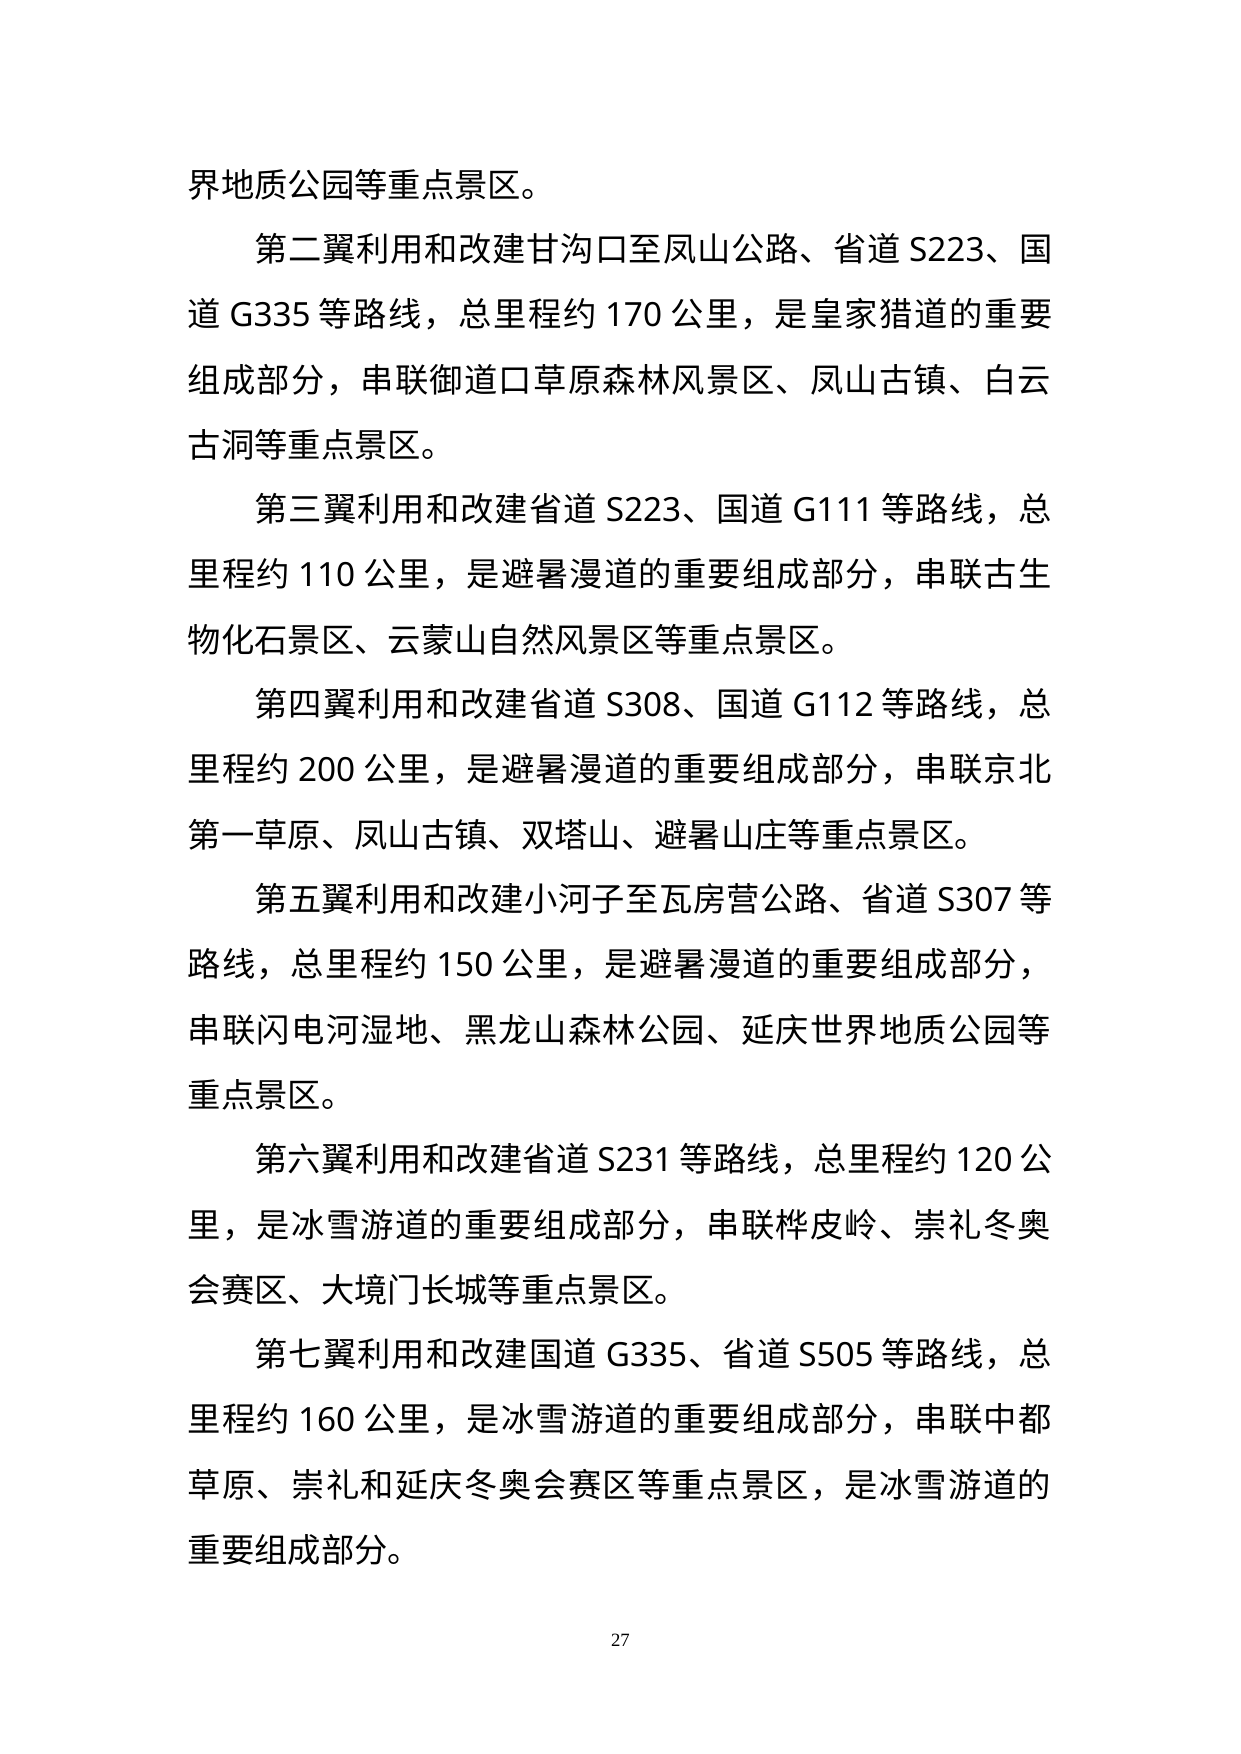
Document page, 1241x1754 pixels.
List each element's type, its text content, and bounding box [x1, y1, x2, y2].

text 第三翼利用和改建省道S223、国道G111等路线，总里程约110公里，是避暑漫道的重要组成部分，串联古生物化石景区、云蒙山自然风景区等重点景区。 [187, 475, 1053, 670]
text 第二翼利用和改建甘沟口至凤山公路、省道S223、国道G335等路线，总里程约170公里，是皇家猎道的重要组成部分，串联御道口草原森林风景区、凤山古镇、白云古洞等重点景区。 [187, 215, 1053, 475]
text 第七翼利用和改建国道G335、省道S505等路线，总里程约160公里，是冰雪游道的重要组成部分，串联中都草原、崇礼和延庆冬奥会赛区等重点景区，是冰雪游道的重要组成部分。 [187, 1320, 1053, 1580]
text 第五翼利用和改建小河子至瓦房营公路、省道S307等路线，总里程约150公里，是避暑漫道的重要组成部分，串联闪电河湿地、黑龙山森林公园、延庆世界地质公园等重点景区。 [187, 865, 1053, 1125]
text 第六翼利用和改建省道S231等路线，总里程约120公里，是冰雪游道的重要组成部分，串联桦皮岭、崇礼冬奥会赛区、大境门长城等重点景区。 [187, 1125, 1053, 1320]
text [187, 150, 1053, 215]
text 第四翼利用和改建省道S308、国道G112等路线，总里程约200公里，是避暑漫道的重要组成部分，串联京北第一草原、凤山古镇、双塔山、避暑山庄等重点景区。 [187, 670, 1053, 865]
